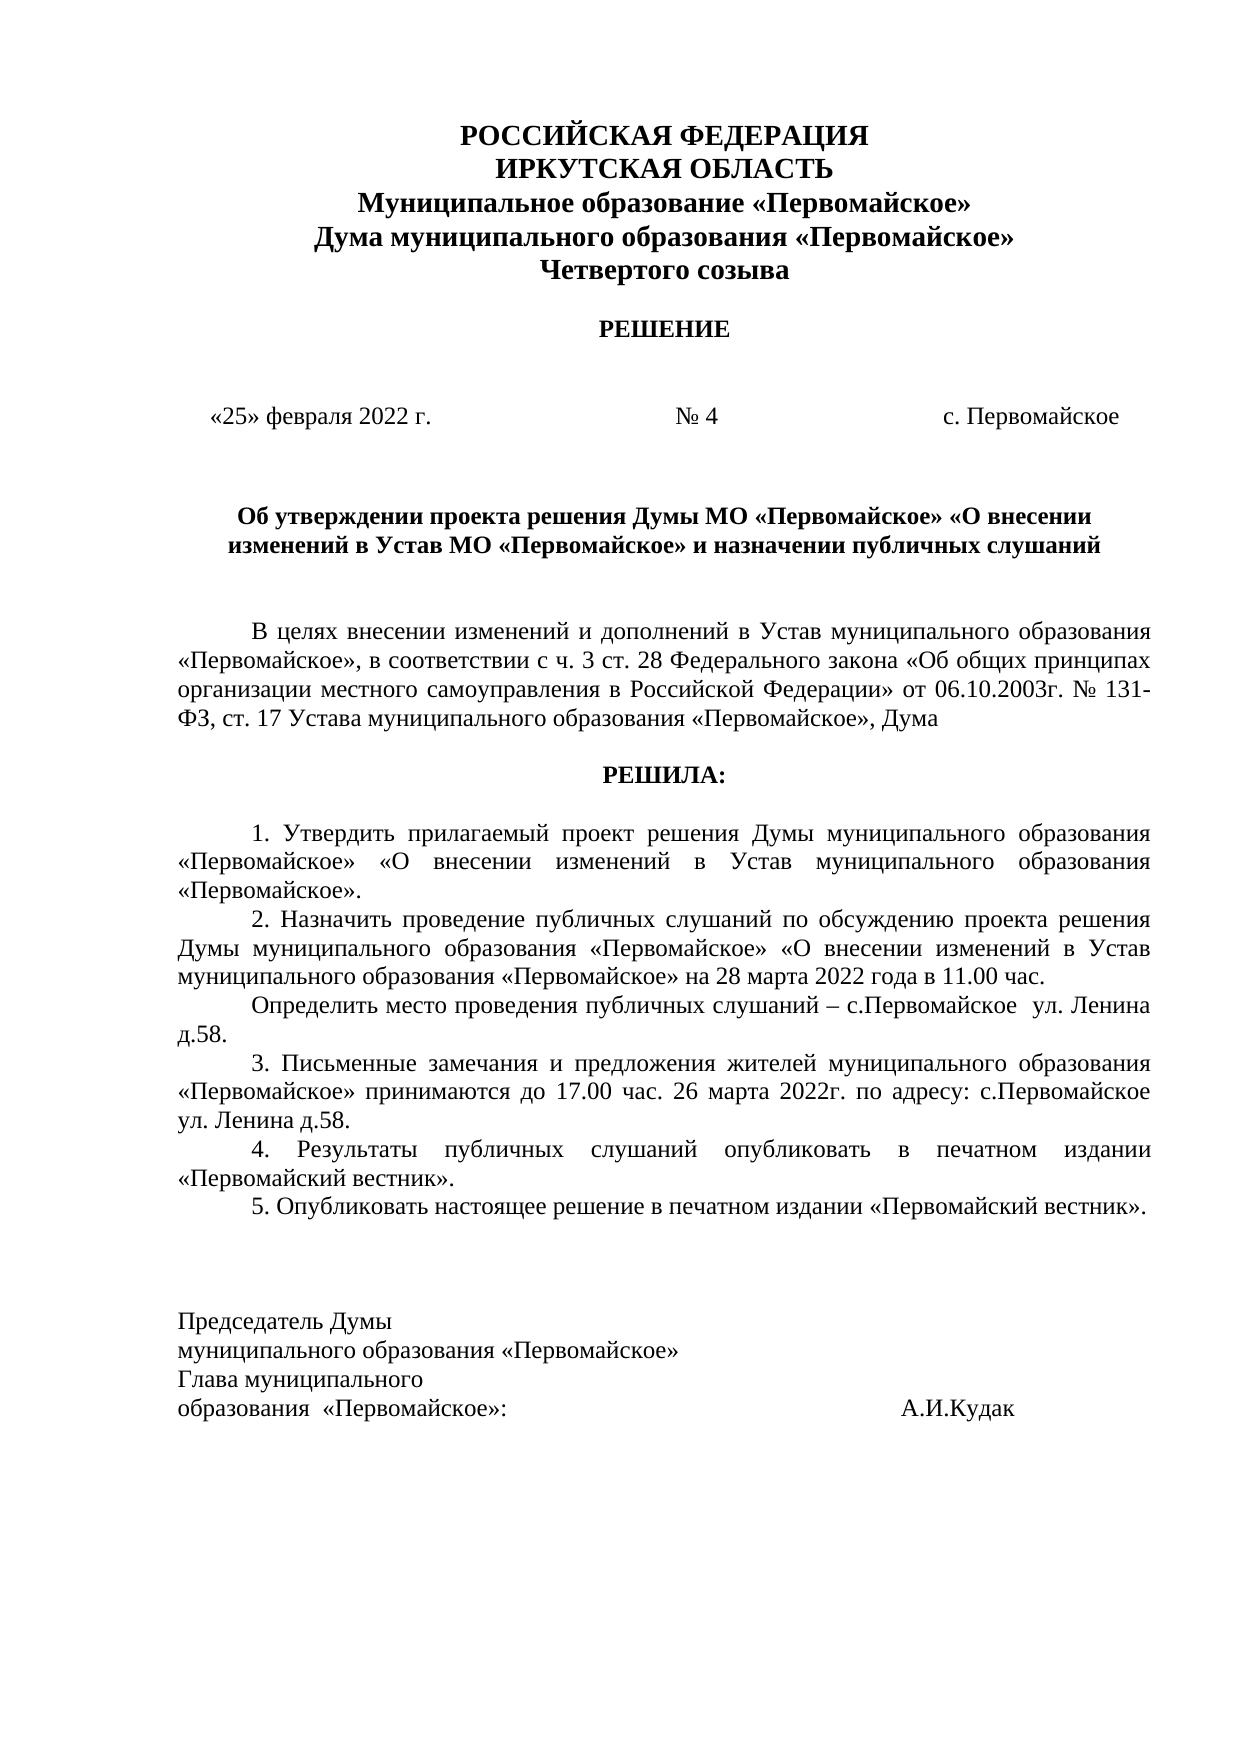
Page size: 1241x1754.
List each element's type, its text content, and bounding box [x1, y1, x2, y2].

text Муниципальное образование «Первомайское» [177, 185, 1152, 219]
text РЕШИЛА: [177, 760, 1152, 789]
text РОССИЙСКАЯ ФЕДЕРАЦИЯ [177, 118, 1152, 152]
text 1. Утвердить прилагаемый проект решения Думы муниципального образования «Первомайское» «О внесении изменений в Устав муниципального образования «Первомайское». [177, 818, 1152, 904]
text 2. Назначить проведение публичных слушаний по обсуждению проекта решения Думы муниципального образования «Первомайское» «О внесении изменений в Устав муниципального образования «Первомайское» на 28 марта 2022 года в 11.00 час. [177, 904, 1152, 990]
text Глава муниципального [177, 1364, 1152, 1393]
text Председатель Думы [177, 1306, 1152, 1335]
text Определить место проведения публичных слушаний – с.Первомайское ул. Ленина д.58. [177, 990, 1152, 1048]
text Четвертого созыва [177, 252, 1152, 286]
text 4. Результаты публичных слушаний опубликовать в печатном издании «Первомайский вестник». [177, 1134, 1152, 1191]
text «25» февраля 2022 г. № 4 с. Первомайское [177, 401, 1152, 429]
text образования «Первомайское»: А.И.Кудак [177, 1393, 1152, 1421]
text В целях внесении изменений и дополнений в Устав муниципального образования «Первомайское», в соответствии с ч. 3 ст. 28 Федерального закона «Об общих принципах организации местного самоуправления в Российской Федерации» от 06.10.2003г. № 131-ФЗ, ст. 17 Устава муниципального образования «Первомайское», Дума [177, 616, 1152, 731]
text муниципального образования «Первомайское» [177, 1335, 1152, 1364]
text 3. Письменные замечания и предложения жителей муниципального образования «Первомайское» принимаются до 17.00 час. 26 марта 2022г. по адресу: с.Первомайское ул. Ленина д.58. [177, 1048, 1152, 1134]
text РЕШЕНИЕ [177, 314, 1152, 343]
text Об утверждении проекта решения Думы МО «Первомайское» «О внесении изменений в Устав МО «Первомайское» и назначении публичных слушаний [177, 501, 1152, 559]
text Дума муниципального образования «Первомайское» [177, 219, 1152, 252]
text 5. Опубликовать настоящее решение в печатном издании «Первомайский вестник». [177, 1191, 1152, 1220]
text ИРКУТСКАЯ ОБЛАСТЬ [177, 152, 1152, 185]
